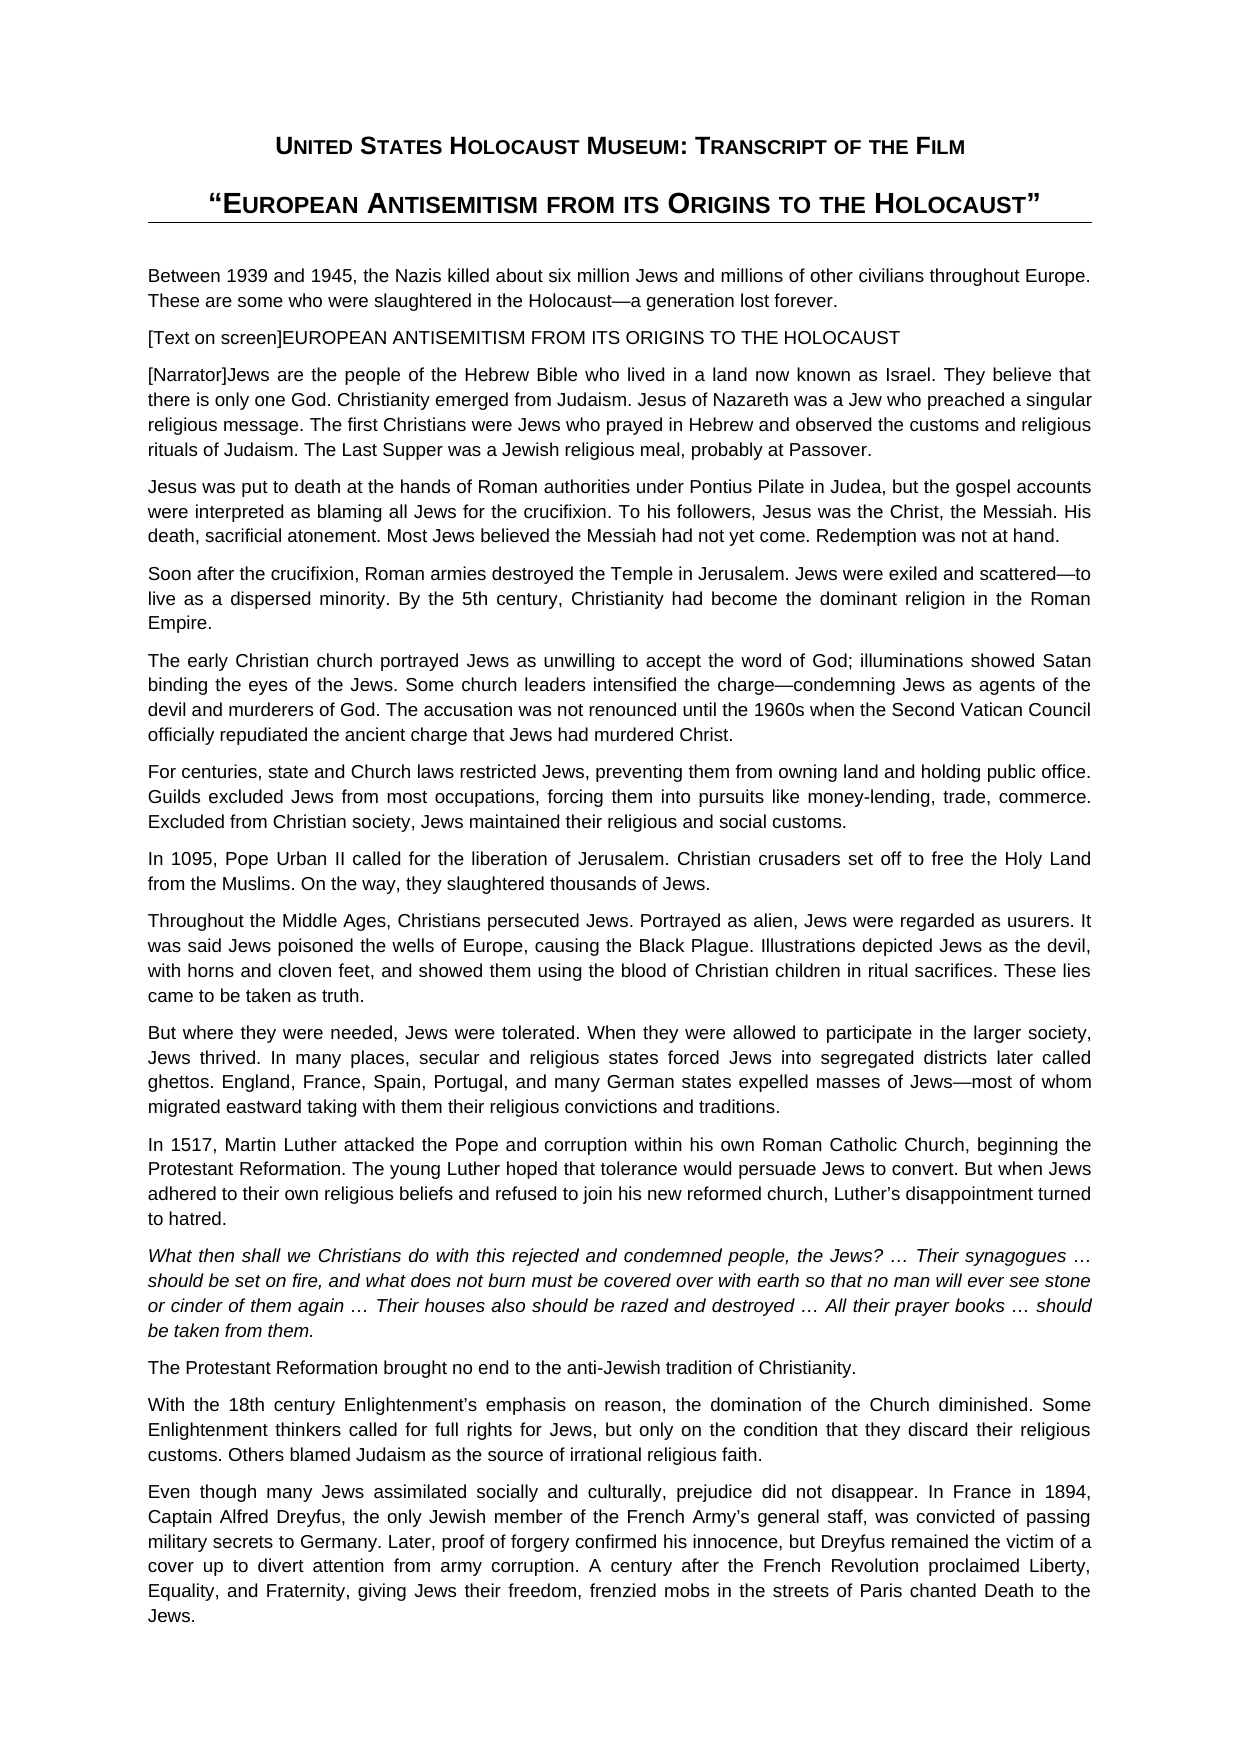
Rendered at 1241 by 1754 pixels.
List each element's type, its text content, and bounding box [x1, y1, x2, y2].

text Throughout the Middle Ages, Christians persecuted Jews. Portrayed as alien, Jews were regarded as usurers. It was said Jews poisoned the wells of Europe, causing the Black Plague. Illustrations depicted Jews as the devil, with horns and cloven feet, and showed them using the blood of Christian children in ritual sacrifices. These lies came to be taken as truth. [148, 910, 1092, 1006]
text United States Holocaust Museum: Transcript of the Film [148, 131, 1092, 159]
text With the 18th century Enlightenment’s emphasis on reason, the domination of the Church diminished. Some Enlightenment thinkers called for full rights for Jews, but only on the condition that they discard their religious customs. Others blamed Judaism as the source of irrational religious faith. [148, 1394, 1092, 1465]
text But where they were needed, Jews were tolerated. When they were allowed to participate in the larger society, Jews thrived. In many places, secular and religious states forced Jews into segregated districts later called ghettos. England, France, Spain, Portugal, and many German states expelled masses of Jews—most of whom migrated eastward taking with them their religious convictions and traditions. [148, 1022, 1092, 1118]
text In 1517, Martin Luther attacked the Pope and corruption within his own Roman Catholic Church, beginning the Protestant Reformation. The young Luther hoped that tolerance would persuade Jews to convert. But when Jews adhered to their own religious beliefs and refused to join his new reformed church, Luther’s disappointment turned to hatred. [148, 1133, 1092, 1229]
text The Protestant Reformation brought no end to the anti-Jewish tradition of Christianity. [148, 1357, 1092, 1378]
text “European Antisemitism from its Origins to the Holocaust” [148, 186, 1092, 222]
text Even though many Jews assimilated socially and culturally, prejudice did not disappear. In France in 1894, Captain Alfred Dreyfus, the only Jewish member of the French Army’s general staff, was convicted of passing military secrets to Germany. Later, proof of forgery confirmed his innocence, but Dreyfus remained the victim of a cover up to divert attention from army corruption. A century after the French Revolution proclaimed Liberty, Equality, and Fraternity, giving Jews their freedom, frenzied mobs in the streets of Paris chanted Death to the Jews. [148, 1481, 1092, 1626]
text What then shall we Christians do with this rejected and condemned people, the Jews? … Their synagogues … should be set on fire, and what does not burn must be covered over with earth so that no man will ever see stone or cinder of them again … Their houses also should be razed and destroyed … All their prayer books … should be taken from them. [148, 1245, 1092, 1341]
text Jesus was put to death at the hands of Roman authorities under Pontius Pilate in Judea, but the gospel accounts were interpreted as blaming all Jews for the crucifixion. To his followers, Jesus was the Christ, the Messiah. His death, sacrificial atonement. Most Jews believed the Messiah had not yet come. Redemption was not at hand. [148, 476, 1092, 547]
text For centuries, state and Church laws restricted Jews, preventing them from owning land and holding public office. Guilds excluded Jews from most occupations, forcing them into pursuits like money-lending, trade, commerce. Excluded from Christian society, Jews maintained their religious and social customs. [148, 761, 1092, 832]
text Soon after the crucifixion, Roman armies destroyed the Temple in Jerusalem. Jews were exiled and scattered—to live as a dispersed minority. By the 5th century, Christianity had become the dominant religion in the Roman Empire. [148, 563, 1092, 634]
text The early Christian church portrayed Jews as unwilling to accept the word of God; illuminations showed Satan binding the eyes of the Jews. Some church leaders intensified the charge—condemning Jews as agents of the devil and murderers of God. The accusation was not renounced until the 1960s when the Second Vatican Council officially repudiated the ancient charge that Jews had murdered Christ. [148, 649, 1092, 745]
text [Text on screen] EUROPEAN ANTISEMITISM FROM ITS ORIGINS TO THE HOLOCAUST [148, 327, 1092, 348]
text Between 1939 and 1945, the Nazis killed about six million Jews and millions of other civilians throughout Europe. These are some who were slaughtered in the Holocaust—a generation lost forever. [148, 265, 1092, 311]
text [Narrator] Jews are the people of the Hebrew Bible who lived in a land now known as Israel. They believe that there is only one God. Christianity emerged from Judaism. Jesus of Nazareth was a Jew who preached a singular religious message. The first Christians were Jews who prayed in Hebrew and observed the customs and religious rituals of Judaism. The Last Supper was a Jewish religious meal, probably at Passover. [148, 364, 1092, 460]
text In 1095, Pope Urban II called for the liberation of Jerusalem. Christian crusaders set off to free the Holy Land from the Muslims. On the way, they slaughtered thousands of Jews. [148, 848, 1092, 894]
